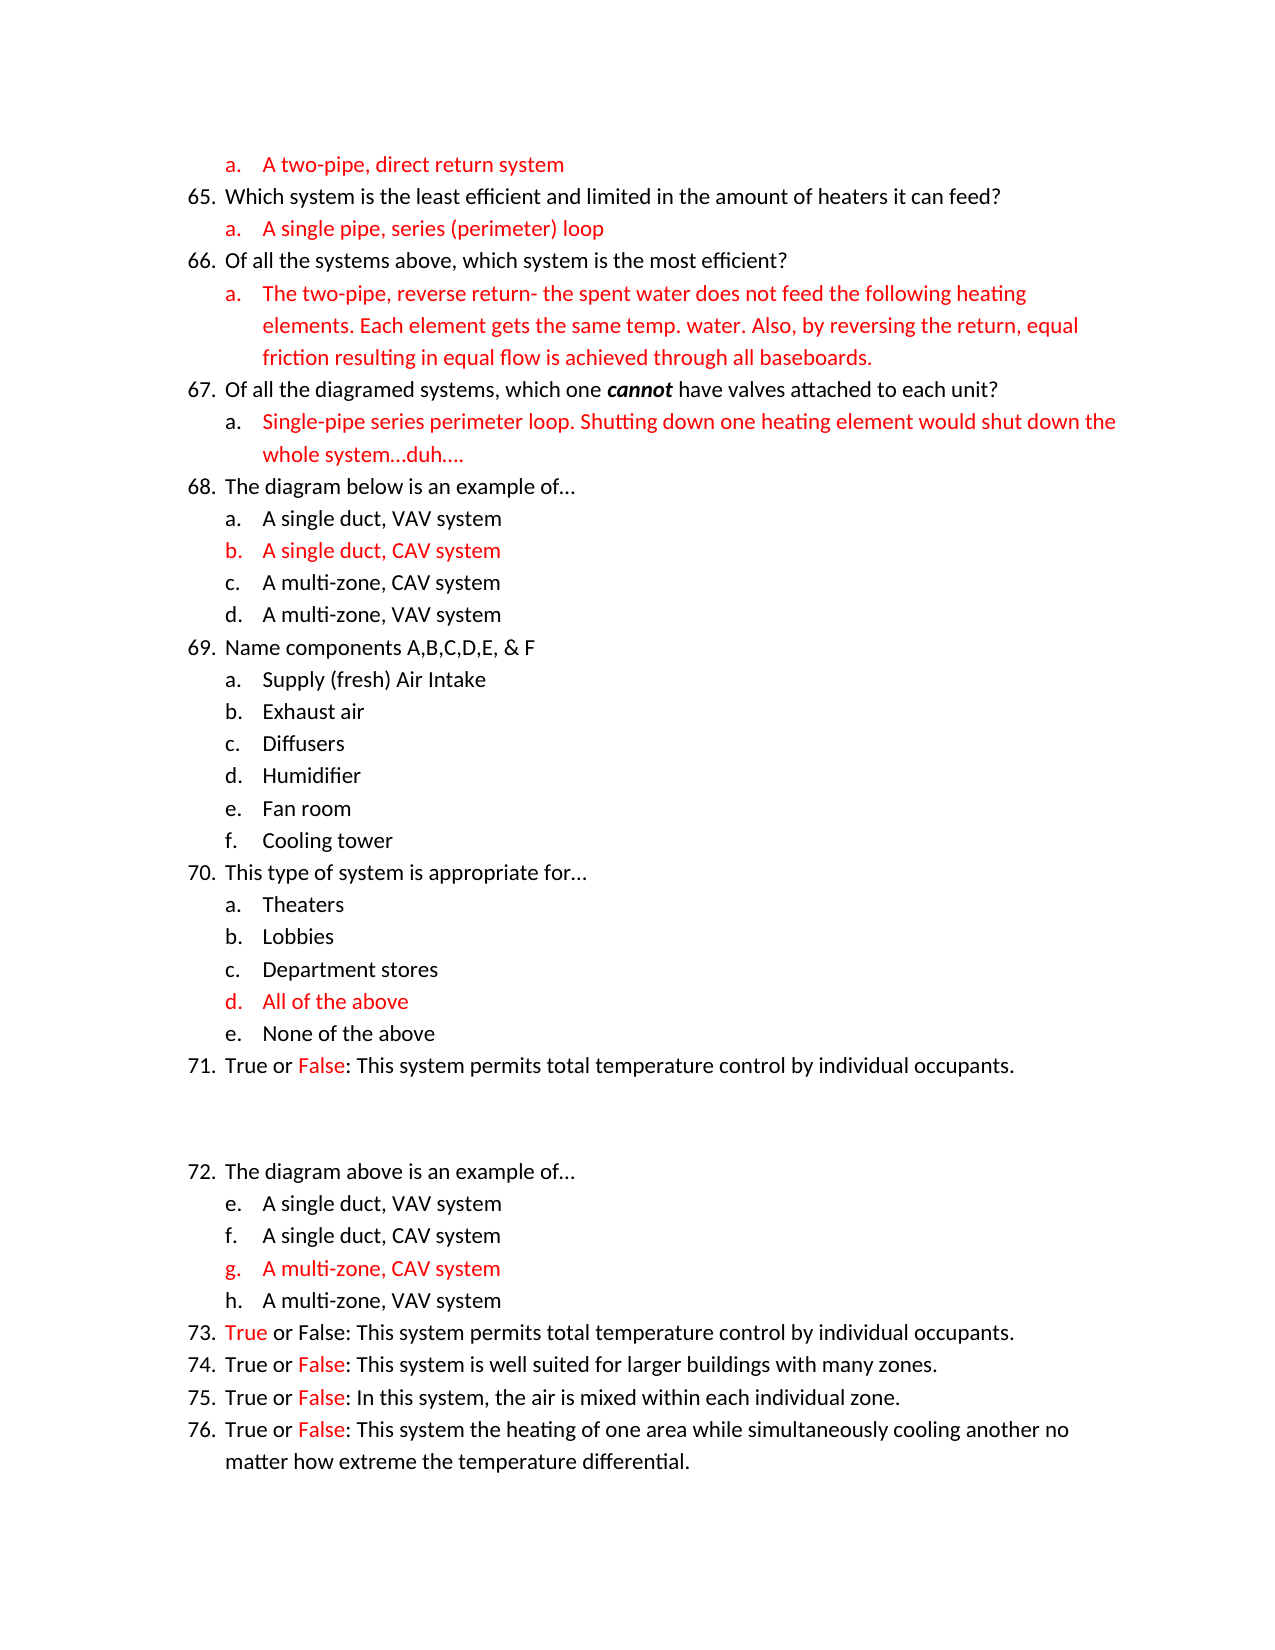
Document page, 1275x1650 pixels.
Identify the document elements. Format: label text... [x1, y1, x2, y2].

list Fan room [225, 794, 1125, 822]
list A multi-zone, VAV system [225, 1286, 1125, 1314]
list A single duct, VAV system [225, 1189, 1125, 1217]
list A single duct, CAV system [225, 1222, 1125, 1250]
list Name components A,B,C,D,E, & F [187, 633, 1125, 661]
list Supply (fresh) Air Intake [225, 665, 1125, 693]
list Of all the systems above, which system is the most efficient? [187, 247, 1125, 274]
list True or False: In this system, the air is mixed within each individual zone. [187, 1383, 1125, 1411]
list A multi-zone, CAV system [225, 568, 1125, 596]
list A two-pipe, direct return system [225, 150, 1125, 178]
list Department stores [225, 955, 1125, 983]
list True or False: This system the heating of one area while simultaneously cooling another no matter how extreme the temperature differential. [187, 1415, 1125, 1475]
list All of the above [225, 987, 1125, 1015]
list The two-pipe, reverse return- the spent water does not feed the following heating elements. Each element gets the same temp. water. Also, by reversing the return, equal friction resulting in equal flow is achieved through all baseboards. [225, 279, 1125, 371]
list A single duct, VAV system [225, 504, 1125, 532]
list True or False: This system is well suited for larger buildings with many zones. [187, 1350, 1125, 1378]
list A single duct, CAV system [225, 536, 1125, 564]
list Theaters [225, 890, 1125, 918]
list A single pipe, series (perimeter) loop [225, 214, 1125, 242]
list The diagram above is an example of… [187, 1157, 1125, 1185]
list Of all the diagramed systems, which one cannot have valves attached to each unit? [187, 375, 1125, 403]
list True or False: This system permits total temperature control by individual occupants. [187, 1318, 1125, 1346]
list Lobbies [225, 922, 1125, 951]
list Diffusers [225, 729, 1125, 757]
list Single-pipe series perimeter loop. Shutting down one heating element would shut down the whole system…duh…. [225, 407, 1125, 468]
list True or False: This system permits total temperature control by individual occupants. [187, 1051, 1125, 1079]
list This type of system is appropriate for… [187, 858, 1125, 886]
list Humidifier [225, 762, 1125, 789]
list A multi-zone, CAV system [225, 1254, 1125, 1282]
list The diagram below is an example of… [187, 472, 1125, 500]
list Which system is the least efficient and limited in the amount of heaters it can feed? [187, 182, 1125, 210]
list None of the above [225, 1019, 1125, 1047]
list Exhaust air [225, 697, 1125, 725]
list Cooling tower [225, 826, 1125, 854]
list A multi-zone, VAV system [225, 601, 1125, 629]
